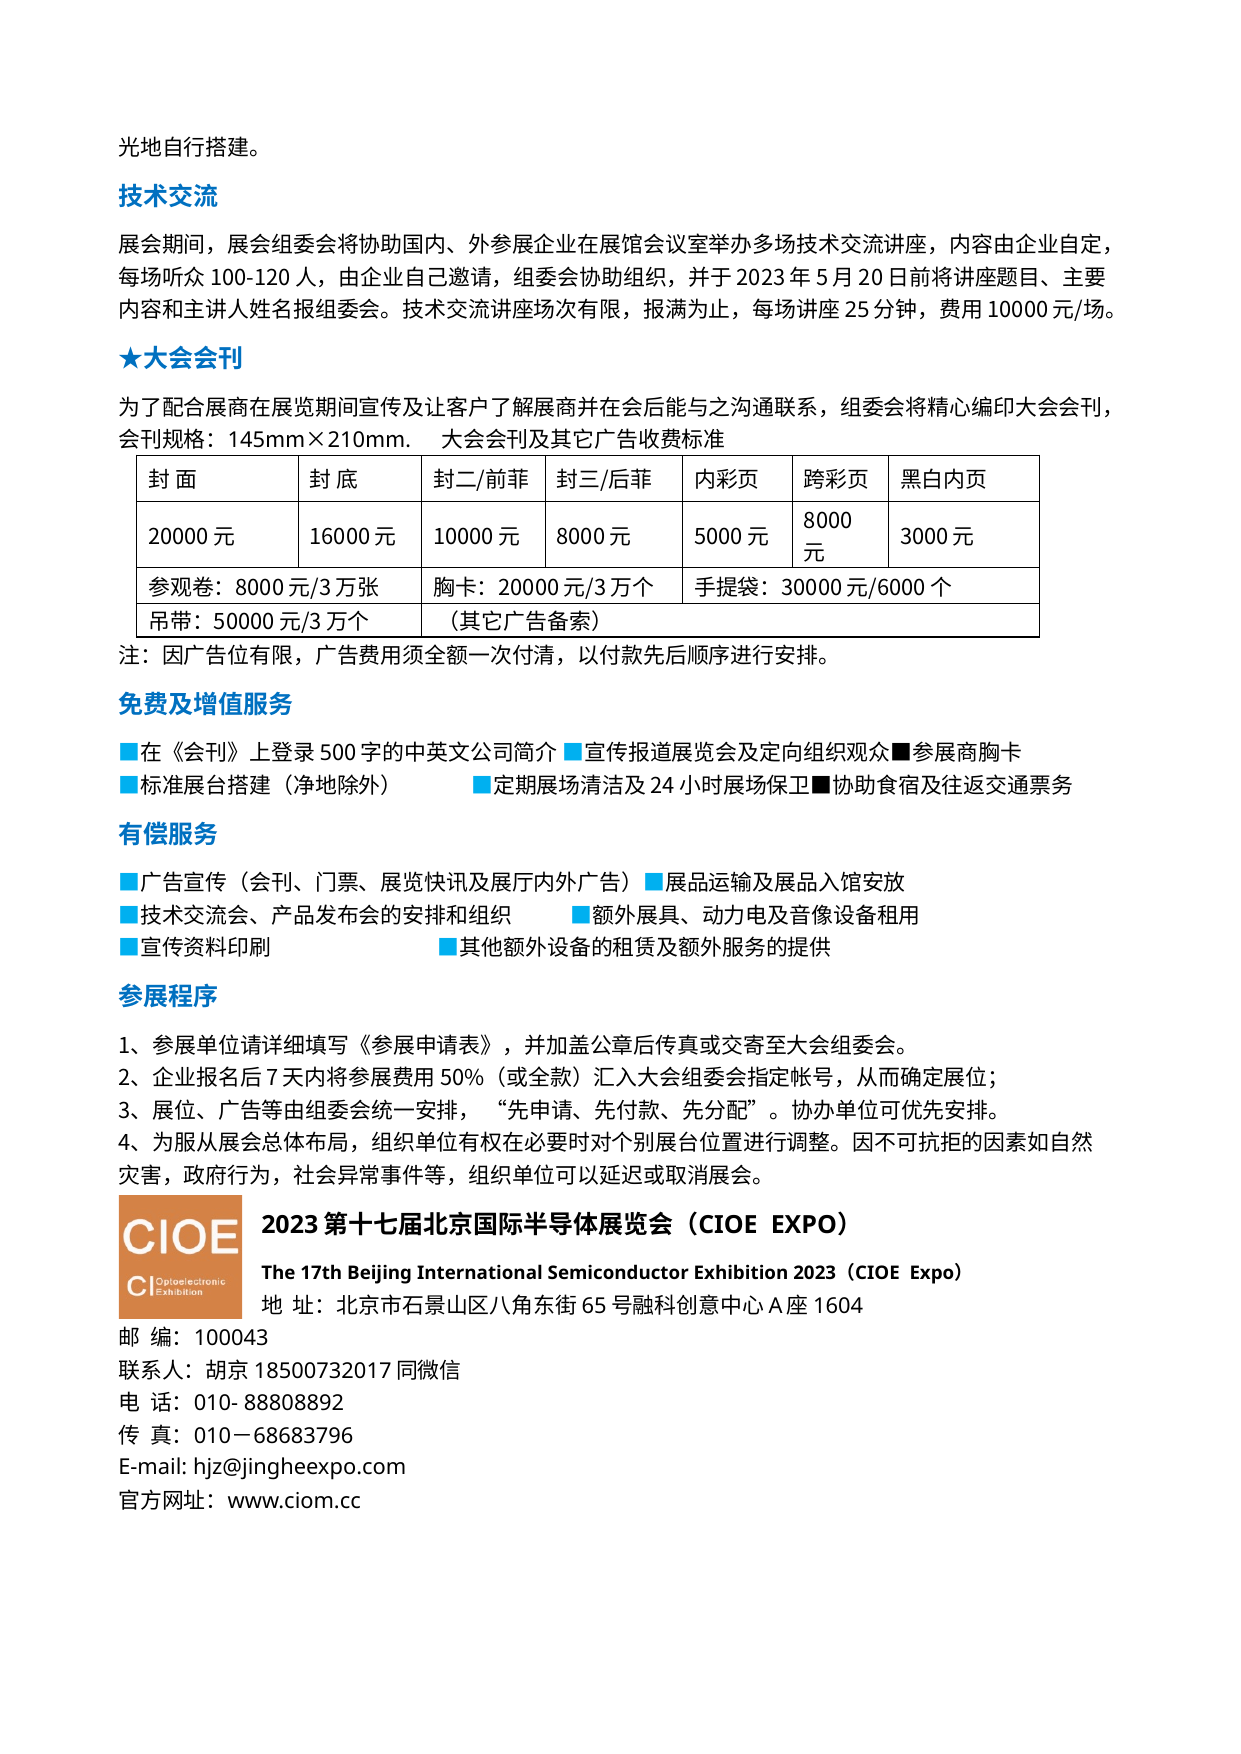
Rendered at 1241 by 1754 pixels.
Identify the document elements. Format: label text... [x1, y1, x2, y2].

text 传 真：010－68683796 [118, 1417, 1110, 1450]
text ■技术交流会、产品发布会的安排和组织 ■额外展具、动力电及音像设备租用 [118, 897, 1110, 930]
table_cell 20000元 [137, 502, 298, 567]
table_header 黑白内页 [889, 456, 1039, 501]
text 地 址：北京市石景山区八角东街65号融科创意中心A座1604 [118, 1287, 1110, 1320]
text E-mail: hjz@jingheexpo.com [118, 1450, 1110, 1482]
table_cell 胸卡：20000元/3万个 [422, 568, 682, 603]
table_header 封 面 [137, 456, 298, 501]
text 官方网址：www.ciom.cc [118, 1482, 1110, 1515]
table_cell 5000元 [683, 502, 792, 567]
text ★大会会刊 [118, 324, 1110, 389]
text 有偿服务 [118, 800, 1110, 865]
table_cell 16000元 [299, 502, 421, 567]
table_cell 3000元 [889, 502, 1039, 567]
table_header 内彩页 [683, 456, 792, 501]
text 电 话：010- 88808892 [118, 1385, 1110, 1417]
text 2、企业报名后7天内将参展费用50%（或全款）汇入大会组委会指定帐号，从而确定展位； [118, 1060, 1110, 1092]
table_header 跨彩页 [793, 456, 888, 501]
table_header 封 底 [299, 456, 421, 501]
table_header 封三/后菲 [546, 456, 682, 501]
text ■宣传资料印刷 ■其他额外设备的租赁及额外服务的提供 [118, 930, 1110, 962]
text 邮 编：100043 [118, 1320, 1110, 1352]
text 3、展位、广告等由组委会统一安排， “先申请、先付款、先分配”。协办单位可优先安排。 [118, 1092, 1110, 1125]
table_cell 参观卷：8000元/3万张 [137, 568, 421, 603]
text ■广告宣传（会刊、门票、展览快讯及展厅内外广告）■展品运输及展品入馆安放 [118, 865, 1110, 897]
text 4、为服从展会总体布局，组织单位有权在必要时对个别展台位置进行调整。因不可抗拒的因素如自然灾害，政府行为，社会异常事件等，组织单位可以延迟或取消展会。 [118, 1125, 1110, 1190]
text ■在《会刊》上登录500字的中英文公司简介 ■宣传报道展览会及定向组织观众■参展商胸卡 [118, 735, 1110, 767]
picture [118, 1195, 243, 1319]
table_cell 吊带：50000元/3万个 [137, 604, 421, 636]
text 展会期间，展会组委会将协助国内、外参展企业在展馆会议室举办多场技术交流讲座，内容由企业自定，每场听众100-120人，由企业自己邀请，组委会协助组织，并于2023年5月20日前将讲座题目、主要内容和主讲人姓名报组委会。技术交流讲座场次有限，报满为止，每场讲座25分钟，费用10000元/场。 [118, 227, 1110, 324]
text 为了配合展商在展览期间宣传及让客户了解展商并在会后能与之沟通联系，组委会将精心编印大会会刊，会刊规格：145mm×210mm. 大会会刊及其它广告收费标准 [118, 389, 1110, 454]
table_cell 手提袋：30000元/6000个 [683, 568, 1039, 603]
table_header 封二/前菲 [422, 456, 545, 501]
text The 17th Beijing International Semiconductor Exhibition 2023（CIOE Expo） [243, 1255, 1110, 1287]
text ■标准展台搭建（净地除外） ■定期展场清洁及24小时展场保卫■协助食宿及往返交通票务 [118, 767, 1110, 800]
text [118, 129, 1110, 162]
text 免费及增值服务 [118, 670, 1110, 735]
table_cell （其它广告备索） [422, 604, 1039, 636]
text 参展程序 [118, 962, 1110, 1027]
text 1、参展单位请详细填写《参展申请表》，并加盖公章后传真或交寄至大会组委会。 [118, 1027, 1110, 1060]
table_cell 10000元 [422, 502, 545, 567]
table_cell 8000元 [793, 502, 888, 567]
text 注：因广告位有限，广告费用须全额一次付清，以付款先后顺序进行安排。 [118, 637, 1110, 670]
text 技术交流 [118, 162, 1110, 227]
table_cell 8000元 [546, 502, 682, 567]
text 联系人：胡京18500732017同微信 [118, 1352, 1110, 1385]
text 2023第十七届北京国际半导体展览会（CIOE EXPO） [118, 1190, 1110, 1255]
